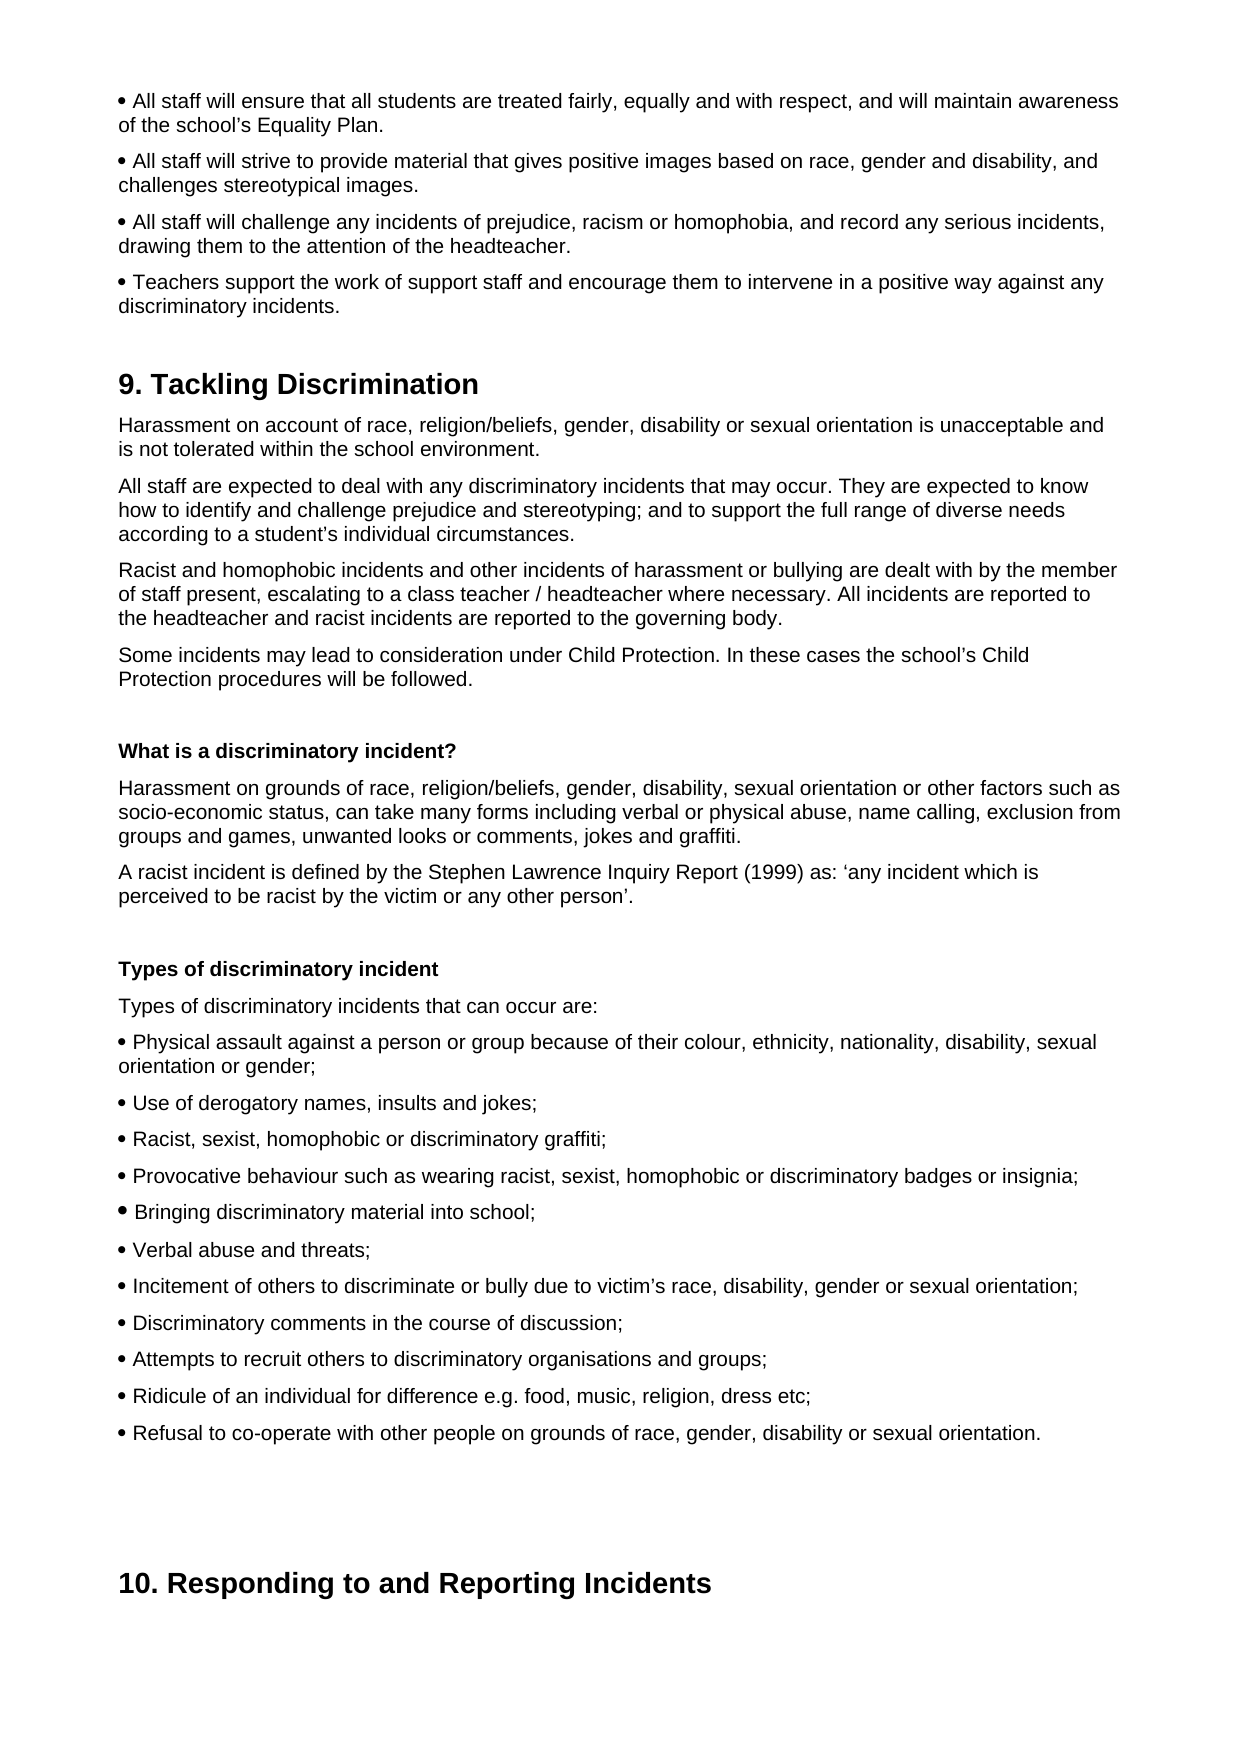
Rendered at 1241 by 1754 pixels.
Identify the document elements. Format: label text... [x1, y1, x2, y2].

text Racist and homophobic incidents and other incidents of harassment or bullying are dealt with by the member of staff present, escalating to a class teacher / headteacher where necessary. All incidents are reported to the headteacher and racist incidents are reported to the governing body. [118, 558, 1122, 630]
text Use of derogatory names, insults and jokes; [118, 1090, 1122, 1114]
text Ridicule of an individual for difference e.g. food, music, religion, dress etc; [118, 1384, 1122, 1408]
text Harassment on account of race, religion/beliefs, gender, disability or sexual orientation is unacceptable and is not tolerated within the school environment. [118, 413, 1122, 461]
text Racist, sexist, homophobic or discriminatory graffiti; [118, 1127, 1122, 1151]
text A racist incident is defined by the Stephen Lawrence Inquiry Report (1999) as: ‘any incident which is perceived to be racist by the victim or any other person’. [118, 860, 1122, 908]
text Harassment on grounds of race, religion/beliefs, gender, disability, sexual orientation or other factors such as socio-economic status, can take many forms including verbal or physical abuse, name calling, exclusion from groups and games, unwanted looks or comments, jokes and graffiti. [118, 776, 1122, 848]
text Bringing discriminatory material into school; [118, 1200, 1122, 1225]
text All staff will ensure that all students are treated fairly, equally and with respect, and will maintain awareness of the school’s Equality Plan. [118, 89, 1122, 137]
text Teachers support the work of support staff and encourage them to intervene in a positive way against any discriminatory incidents. [118, 270, 1122, 318]
text What is a discriminatory incident? [118, 739, 1122, 763]
text Attempts to recruit others to discriminatory organisations and groups; [118, 1347, 1122, 1371]
text Types of discriminatory incident [118, 957, 1122, 981]
text Refusal to co-operate with other people on grounds of race, gender, disability or sexual orientation. [118, 1420, 1122, 1444]
text Incitement of others to discriminate or bully due to victim’s race, disability, gender or sexual orientation; [118, 1274, 1122, 1298]
text Discriminatory comments in the course of discussion; [118, 1311, 1122, 1335]
text Physical assault against a person or group because of their colour, ethnicity, nationality, disability, sexual orientation or gender; [118, 1030, 1122, 1078]
text Provocative behaviour such as wearing racist, sexist, homophobic or discriminatory badges or insignia; [118, 1163, 1122, 1188]
text Verbal abuse and threats; [118, 1238, 1122, 1262]
text All staff will strive to provide material that gives positive images based on race, gender and disability, and challenges stereotypical images. [118, 149, 1122, 197]
text Types of discriminatory incidents that can occur are: [118, 993, 1122, 1017]
text Some incidents may lead to consideration under Child Protection. In these cases the school’s Child Protection procedures will be followed. [118, 642, 1122, 690]
text All staff will challenge any incidents of prejudice, racism or homophobia, and record any serious incidents, drawing them to the attention of the headteacher. [118, 210, 1122, 258]
text 9. Tackling Discrimination [118, 367, 1122, 401]
text 10. Responding to and Reporting Incidents [118, 1566, 1122, 1600]
text All staff are expected to deal with any discriminatory incidents that may occur. They are expected to know how to identify and challenge prejudice and stereotyping; and to support the full range of diverse needs according to a student’s individual circumstances. [118, 474, 1122, 546]
